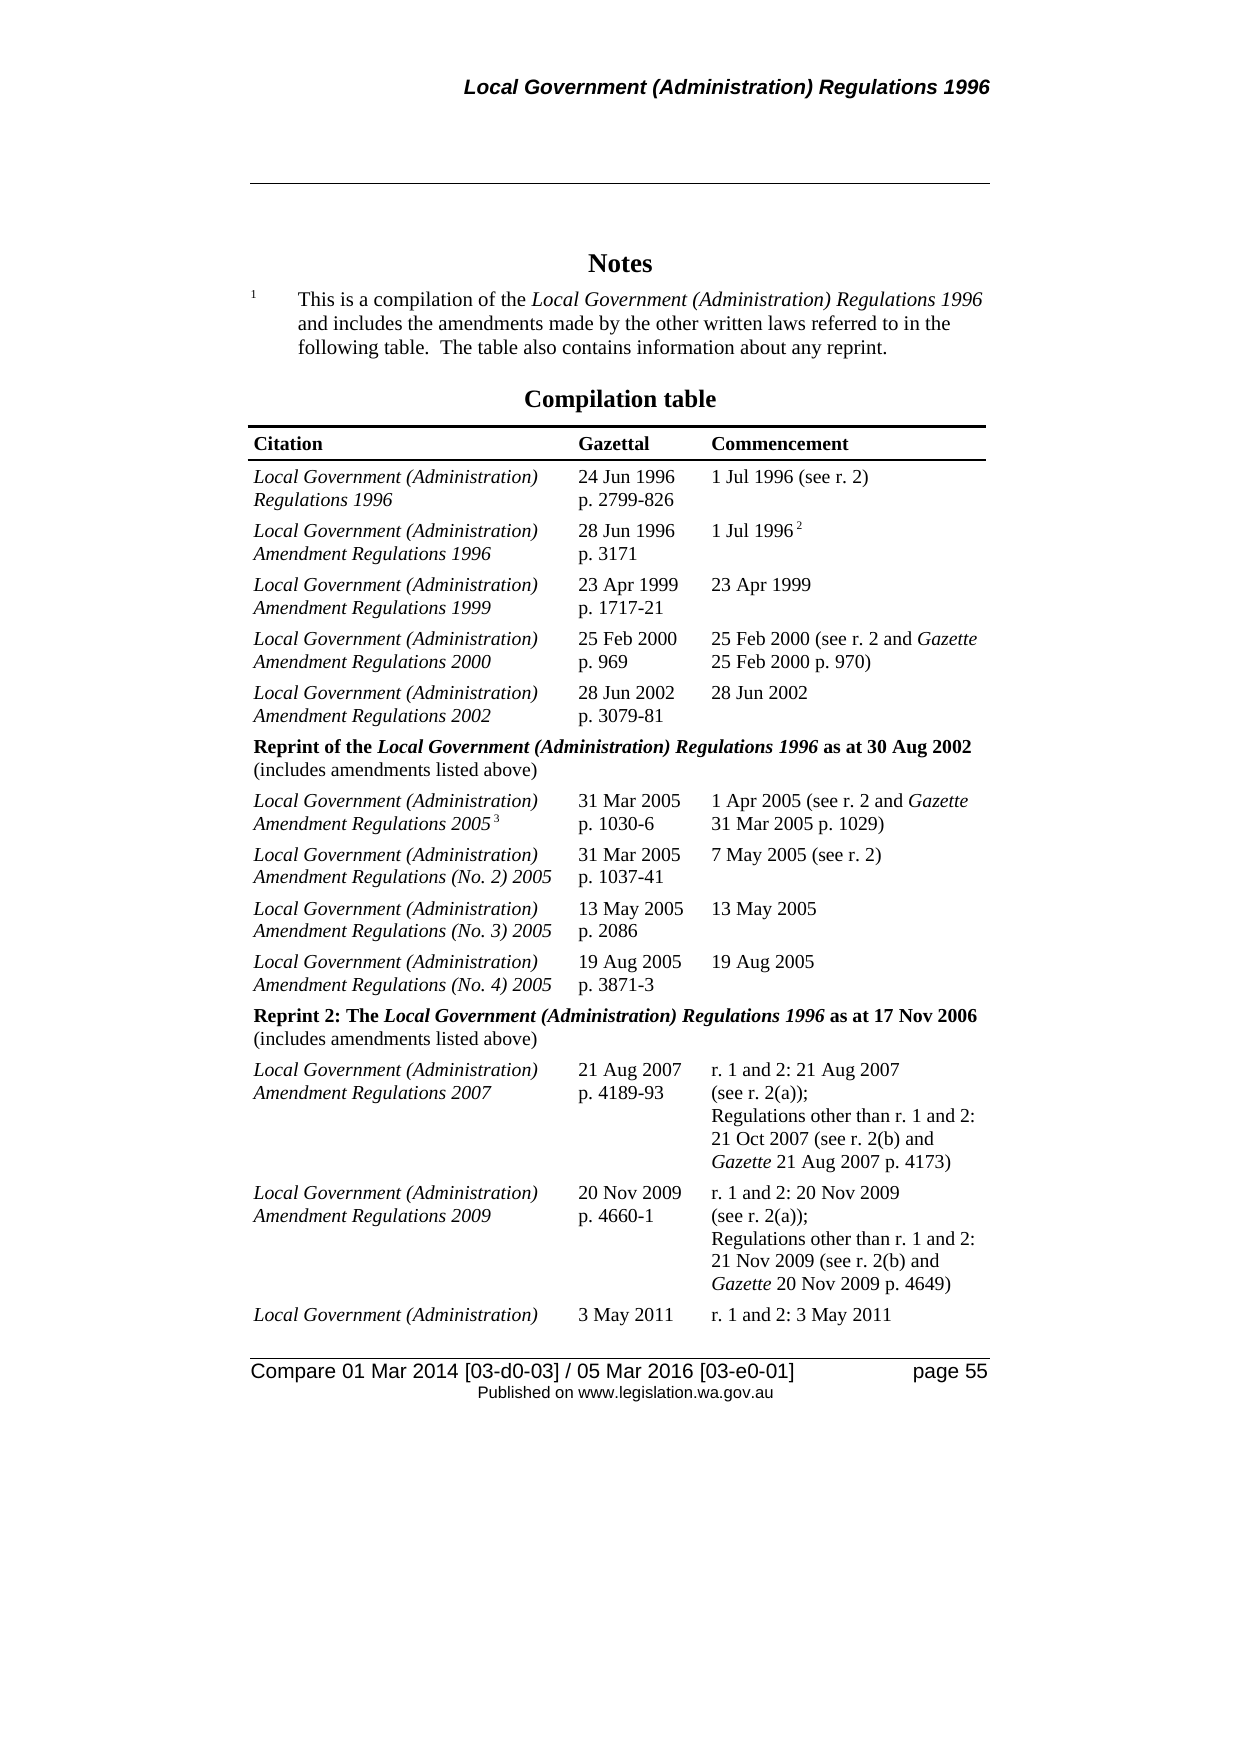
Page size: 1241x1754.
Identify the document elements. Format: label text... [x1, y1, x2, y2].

table_cell 28 Jun 1996 p. 3171 [572, 515, 705, 569]
table_cell 19 Aug 2005 [705, 946, 986, 1000]
text 1 This is a compilation of the Local Government (Administration) Regulations 1996 and includes the amendments made by the other written laws referred to in the following table. The table also contains information about any reprint. [250, 287, 990, 359]
table_cell Local Government (Administration) Amendment Regulations 2009 [248, 1177, 572, 1299]
table_cell Reprint of the Local Government (Administration) Regulations 1996 as at 30 Aug 2002 (includes amendments listed above) [248, 731, 986, 784]
table_cell 20 Nov 2009 p. 4660-1 [572, 1177, 705, 1299]
table_cell 23 Apr 1999 [705, 569, 986, 623]
table_cell 13 May 2005 [705, 893, 986, 946]
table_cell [705, 1299, 986, 1326]
table_cell 24 Jun 1996 p. 2799-826 [572, 461, 705, 515]
table_cell Local Government (Administration) Amendment Regulations 2002 [248, 677, 572, 731]
table_cell Reprint 2: The Local Government (Administration) Regulations 1996 as at 17 Nov 2006 (includes amendments listed above) [248, 1000, 986, 1054]
table_cell 13 May 2005 p. 2086 [572, 893, 705, 946]
table_cell Local Government (Administration) Amendment Regulations (No. 3) 2005 [248, 893, 572, 946]
table_cell Local Government (Administration) Amendment Regulations 2005 3 [248, 785, 572, 838]
table_cell 23 Apr 1999 p. 1717-21 [572, 569, 705, 623]
table_cell 31 Mar 2005 p. 1037-41 [572, 839, 705, 892]
table_cell 28 Jun 2002 p. 3079-81 [572, 677, 705, 731]
table_cell 1 Jul 1996 (see r. 2) [705, 461, 986, 515]
table_cell r. 1 and 2: 21 Aug 2007 (see r. 2(a)); Regulations other than r. 1 and 2: 21 Oct 2007 (see r. 2(b) and Gazette 21 Aug 2007 p. 4173) [705, 1054, 986, 1177]
table_cell Local Government (Administration) Amendment Regulations 2007 [248, 1054, 572, 1177]
table_cell 25 Feb 2000 p. 969 [572, 623, 705, 677]
table_cell Local Government (Administration) Regulations 1996 [248, 461, 572, 515]
table_cell Local Government (Administration) Amendment Regulations (No. 4) 2005 [248, 946, 572, 1000]
table_cell 21 Aug 2007 p. 4189-93 [572, 1054, 705, 1177]
table_cell 1 Apr 2005 (see r. 2 and Gazette 31 Mar 2005 p. 1029) [705, 785, 986, 838]
subtitle Compilation table [250, 384, 990, 413]
table_header Gazettal [572, 428, 705, 459]
table_cell Local Government (Administration) Amendment Regulations 1996 [248, 515, 572, 569]
table_cell Local Government (Administration) Amendment Regulations 2000 [248, 623, 572, 677]
table_cell 7 May 2005 (see r. 2) [705, 839, 986, 892]
table_cell 1 Jul 1996 2 [705, 515, 986, 569]
table_cell Local Government (Administration) Amendment Regulations (No. 2) 2005 [248, 839, 572, 892]
table_header Citation [248, 428, 572, 459]
table_header Commencement [705, 428, 986, 459]
table_cell 3 May 2011 p. 1593-7 [572, 1299, 705, 1326]
subtitle Notes [250, 247, 990, 279]
table_cell Local Government (Administration) Amendment Regulations 1999 [248, 569, 572, 623]
table_cell 19 Aug 2005 p. 3871-3 [572, 946, 705, 1000]
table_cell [248, 1299, 572, 1326]
table_cell 31 Mar 2005 p. 1030-6 [572, 785, 705, 838]
table_cell 25 Feb 2000 (see r. 2 and Gazette 25 Feb 2000 p. 970) [705, 623, 986, 677]
table_cell 28 Jun 2002 [705, 677, 986, 731]
table_cell r. 1 and 2: 20 Nov 2009 (see r. 2(a)); Regulations other than r. 1 and 2: 21 Nov 2009 (see r. 2(b) and Gazette 20 Nov 2009 p. 4649) [705, 1177, 986, 1299]
